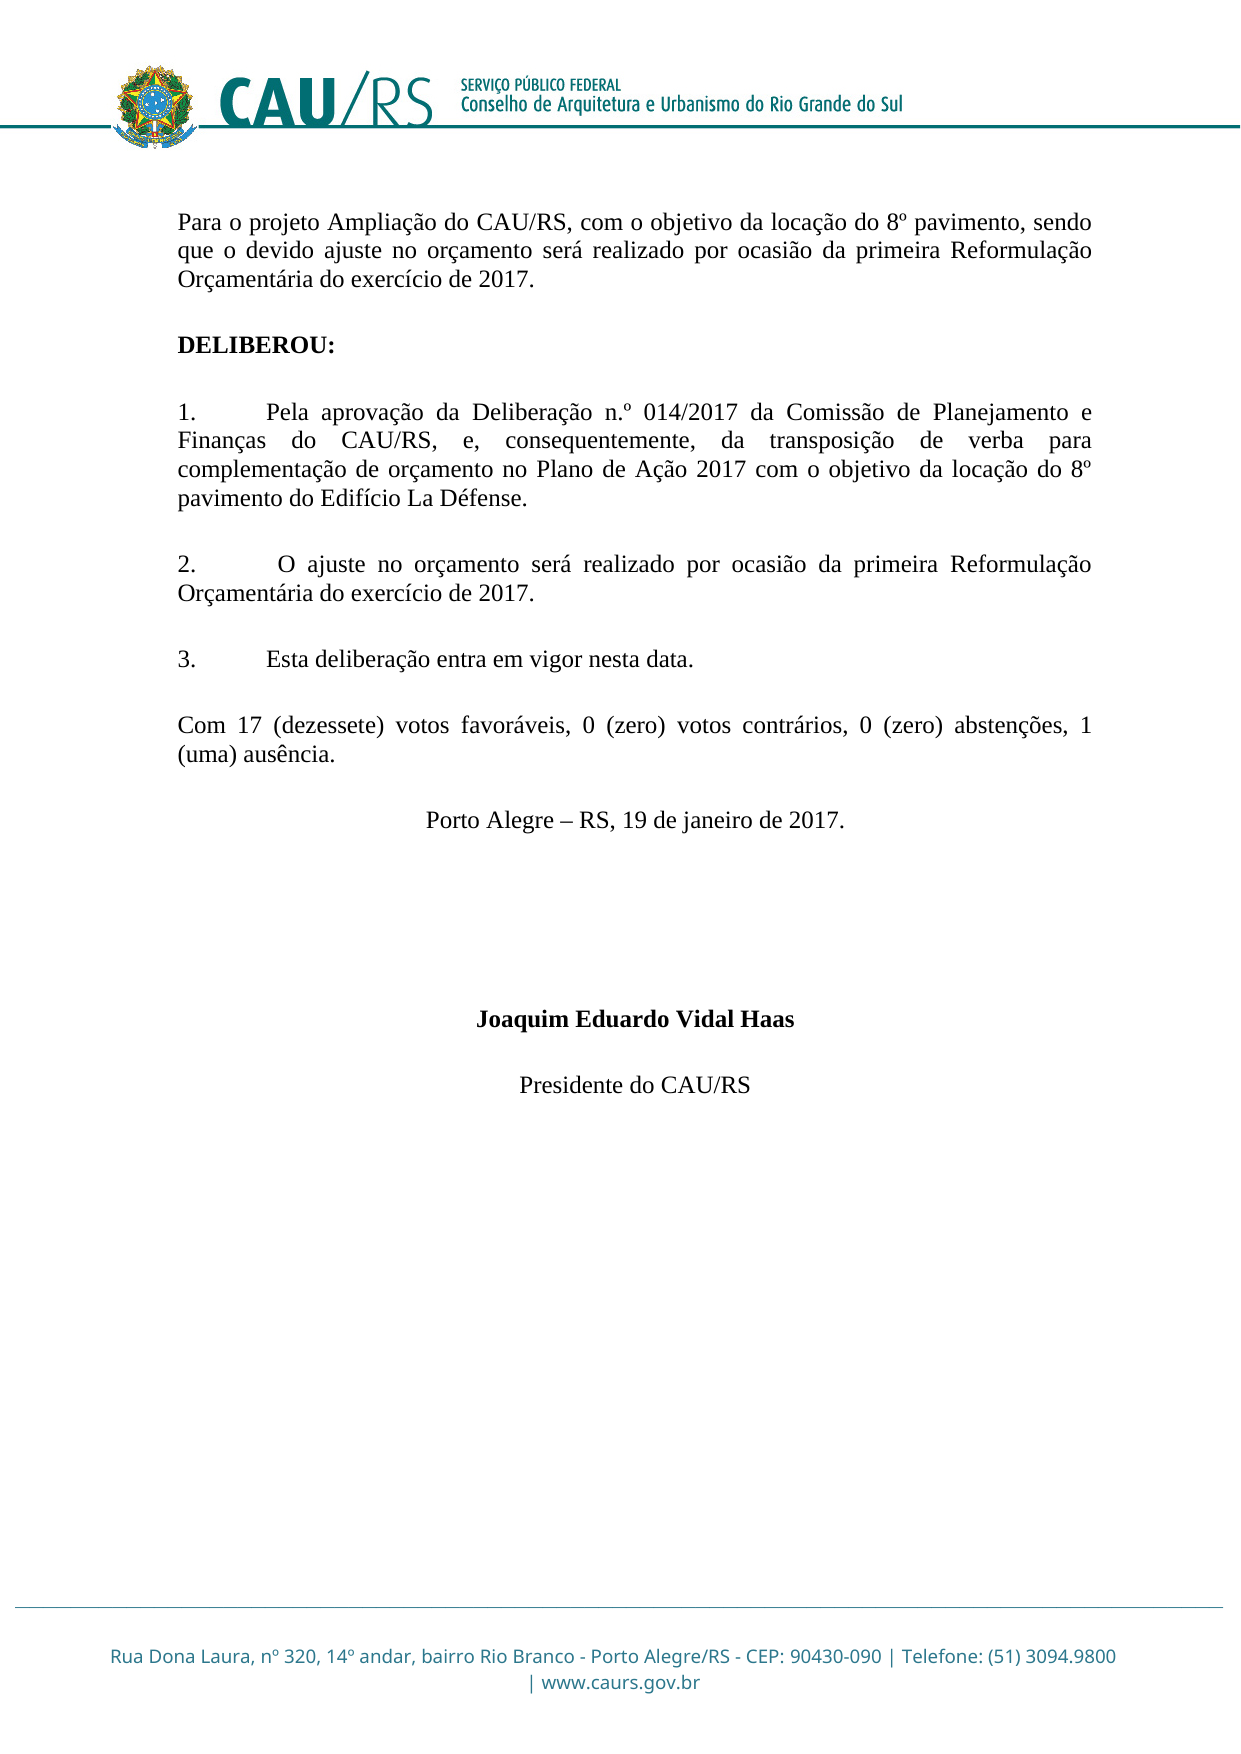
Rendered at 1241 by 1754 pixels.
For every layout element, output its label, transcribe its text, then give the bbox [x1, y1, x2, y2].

text Para o projeto Ampliação do CAU/RS, com o objetivo da locação do 8º pavimento, sendo que o devido ajuste no orçamento será realizado por ocasião da primeira Reformulação Orçamentária do exercício de 2017. [177, 207, 1093, 293]
text Porto Alegre – RS, 19 de janeiro de 2017. [177, 806, 1093, 834]
text Com 17 (dezessete) votos favoráveis, 0 (zero) votos contrários, 0 (zero) abstenções, 1 (uma) ausência. [177, 711, 1093, 768]
list Pela aprovação da Deliberação n.º 014/2017 da Comissão de Planejamento e Finanças do CAU/RS, e, consequentemente, da transposição de verba para complementação de orçamento no Plano de Ação 2017 com o objetivo da locação do 8º pavimento do Edifício La Défense. [177, 397, 1093, 512]
list Esta deliberação entra em vigor nesta data. [177, 644, 1093, 673]
text Presidente do CAU/RS [177, 1071, 1093, 1099]
text Joaquim Eduardo Vidal Haas [177, 1004, 1093, 1033]
list O ajuste no orçamento será realizado por ocasião da primeira Reformulação Orçamentária do exercício de 2017. [177, 549, 1093, 607]
text DELIBEROU: [177, 331, 1093, 359]
picture [0, 0, 1241, 159]
